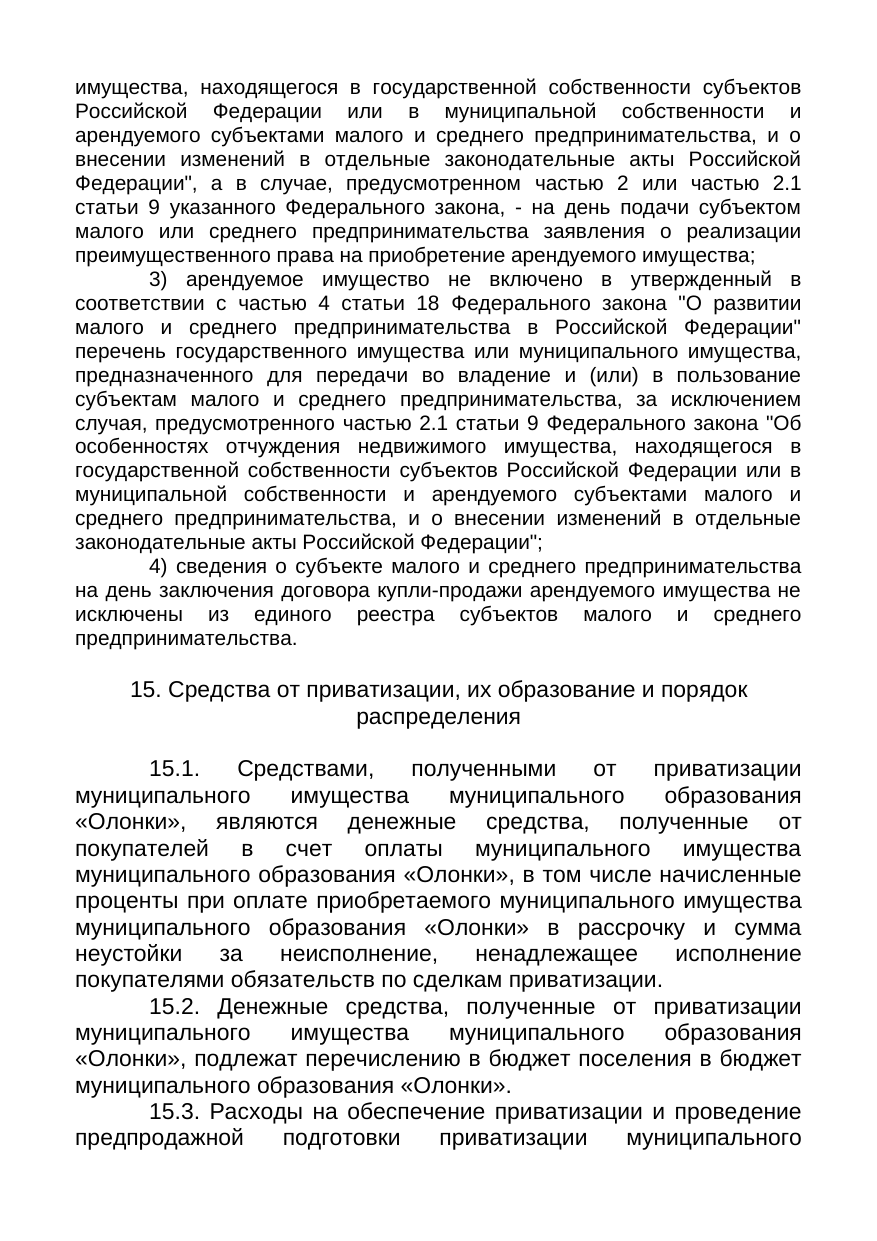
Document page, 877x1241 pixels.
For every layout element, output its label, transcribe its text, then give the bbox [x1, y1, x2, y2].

text 3) арендуемое имущество не включено в утвержденный в соответствии с частью 4 статьи 18 Федерального закона "О развитии малого и среднего предпринимательства в Российской Федерации" перечень государственного имущества или муниципального имущества, предназначенного для передачи во владение и (или) в пользование субъектам малого и среднего предпринимательства, за исключением случая, предусмотренного частью 2.1 статьи 9 Федерального закона "Об особенностях отчуждения недвижимого имущества, находящегося в государственной собственности субъектов Российской Федерации или в муниципальной собственности и арендуемого субъектами малого и среднего предпринимательства, и о внесении изменений в отдельные законодательные акты Российской Федерации"; [75, 267, 802, 554]
text 15. Средства от приватизации, их образование и порядок распределения [75, 676, 802, 729]
text 4) сведения о субъекте малого и среднего предпринимательства на день заключения договора купли-продажи арендуемого имущества не исключены из единого реестра субъектов малого и среднего предпринимательства. [75, 554, 802, 650]
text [75, 1098, 802, 1151]
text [75, 75, 802, 267]
text 15.1. Средствами, полученными от приватизации муниципального имущества муниципального образования «Олонки», являются денежные средства, полученные от покупателей в счет оплаты муниципального имущества муниципального образования «Олонки», в том числе начисленные проценты при оплате приобретаемого муниципального имущества муниципального образования «Олонки» в рассрочку и сумма неустойки за неисполнение, ненадлежащее исполнение покупателями обязательств по сделкам приватизации. [75, 755, 802, 993]
text 15.2. Денежные средства, полученные от приватизации муниципального имущества муниципального образования «Олонки», подлежат перечислению в бюджет поселения в бюджет муниципального образования «Олонки». [75, 993, 802, 1098]
